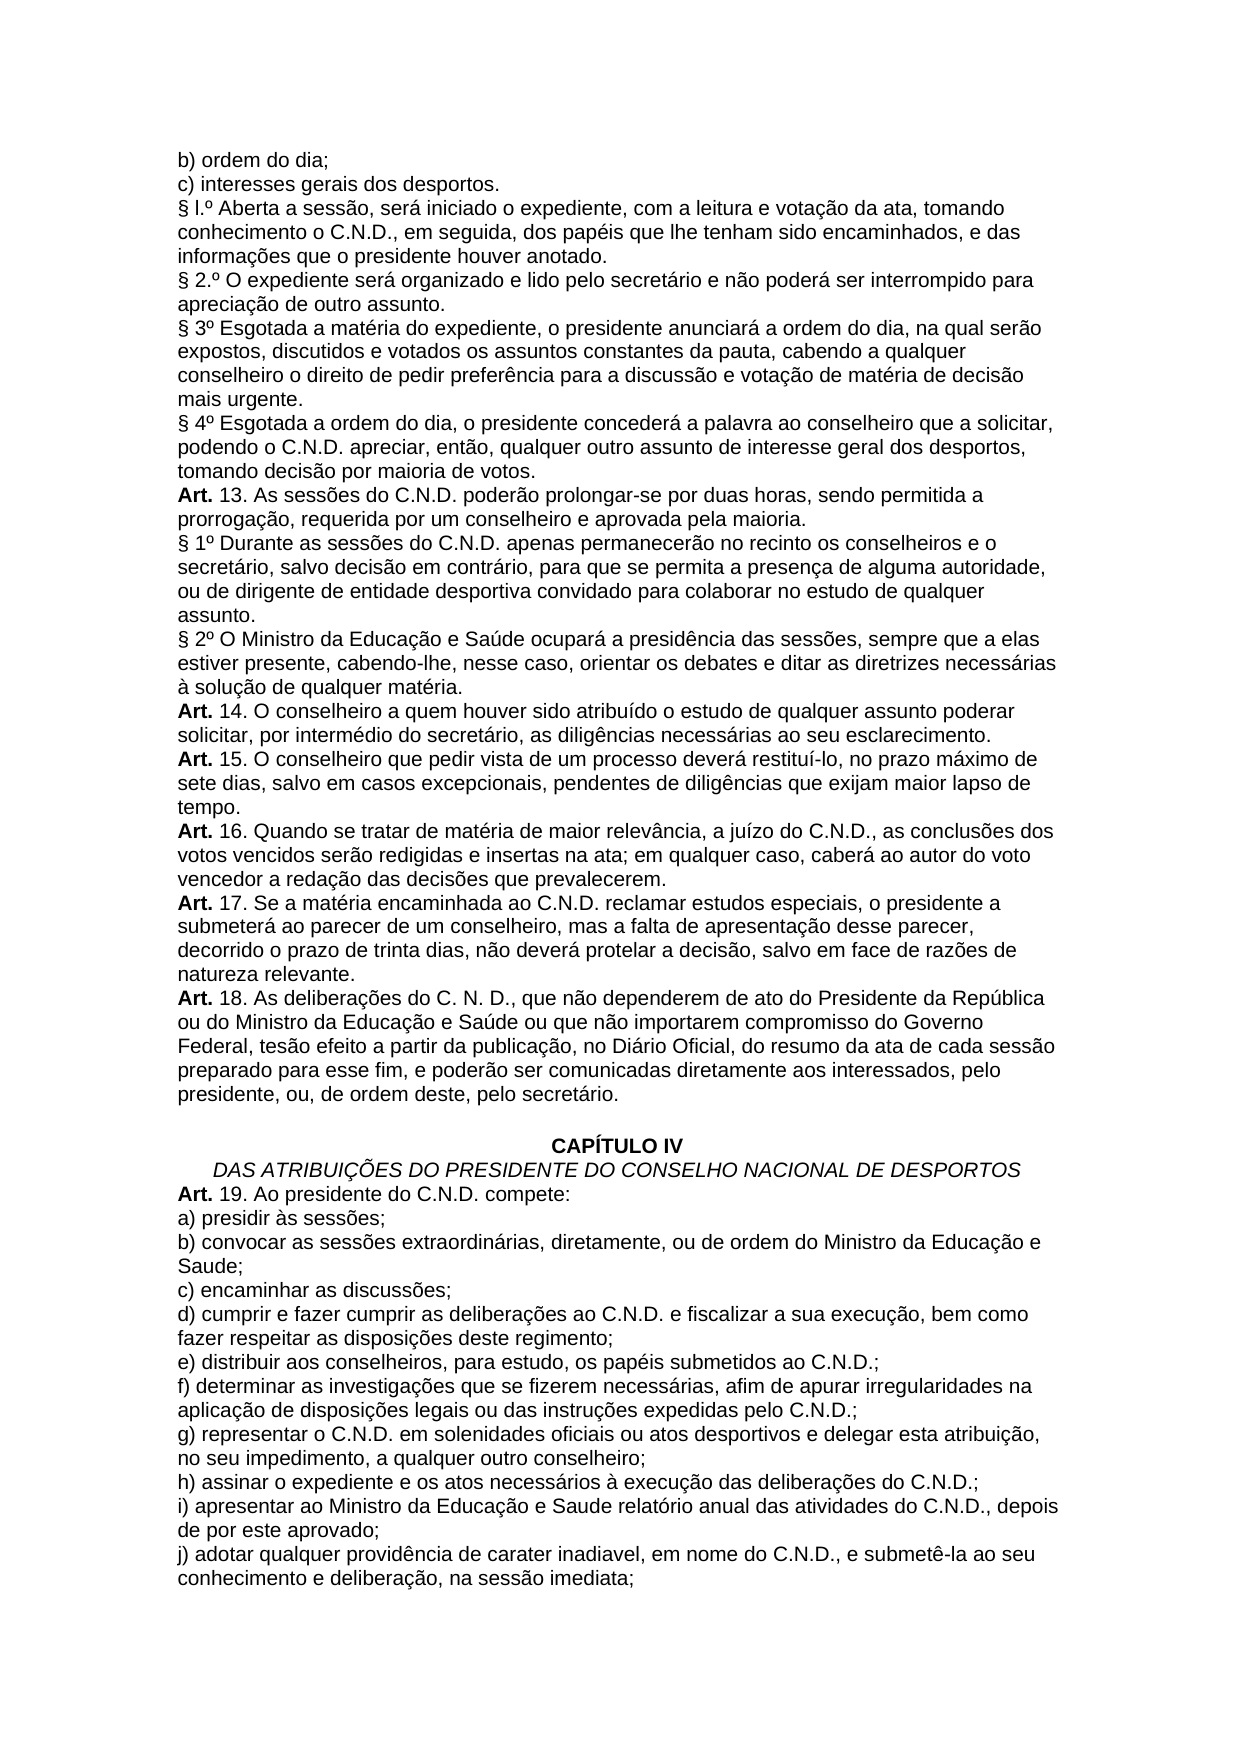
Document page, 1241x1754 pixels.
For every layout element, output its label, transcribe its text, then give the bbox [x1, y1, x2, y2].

text e) distribuir aos conselheiros, para estudo, os papéis submetidos ao C.N.D.; [177, 1350, 1063, 1374]
text h) assinar o expediente e os atos necessários à execução das deliberações do C.N.D.; [177, 1469, 1063, 1493]
text j) adotar qualquer providência de carater inadiavel, em nome do C.N.D., e submetê-la ao seu conhecimento e deliberação, na sessão imediata; [177, 1541, 1063, 1589]
text b) ordem do dia; [177, 148, 1063, 172]
text § 1º Durante as sessões do C.N.D. apenas permanecerão no recinto os conselheiros e o secretário, salvo decisão em contrário, para que se permita a presença de alguma autoridade, ou de dirigente de entidade desportiva convidado para colaborar no estudo de qualquer assunto. [177, 531, 1063, 627]
text c) interesses gerais dos desportos. [177, 172, 1063, 196]
text Art. 18. As deliberações do C. N. D., que não dependerem de ato do Presidente da República ou do Ministro da Educação e Saúde ou que não importarem compromisso do Governo Federal, tesão efeito a partir da publicação, no Diário Oficial, do resumo da ata de cada sessão preparado para esse fim, e poderão ser comunicadas diretamente aos interessados, pelo presidente, ou, de ordem deste, pelo secretário. [177, 986, 1063, 1106]
text c) encaminhar as discussões; [177, 1278, 1063, 1302]
text § 2º O Ministro da Educação e Saúde ocupará a presidência das sessões, sempre que a elas estiver presente, cabendo-lhe, nesse caso, orientar os debates e ditar as diretrizes necessárias à solução de qualquer matéria. [177, 627, 1063, 699]
text Art. 16. Quando se tratar de matéria de maior relevância, a juízo do C.N.D., as conclusões dos votos vencidos serão redigidas e insertas na ata; em qualquer caso, caberá ao autor do voto vencedor a redação das decisões que prevalecerem. [177, 818, 1063, 890]
text DAS ATRIBUIÇÕES DO PRESIDENTE DO CONSELHO NACIONAL DE DESPORTOS [177, 1158, 1063, 1182]
text g) representar o C.N.D. em solenidades oficiais ou atos desportivos e delegar esta atribuição, no seu impedimento, a qualquer outro conselheiro; [177, 1422, 1063, 1469]
text § 3º Esgotada a matéria do expediente, o presidente anunciará a ordem do dia, na qual serão expostos, discutidos e votados os assuntos constantes da pauta, cabendo a qualquer conselheiro o direito de pedir preferência para a discussão e votação de matéria de decisão mais urgente. [177, 315, 1063, 411]
text d) cumprir e fazer cumprir as deliberações ao C.N.D. e fiscalizar a sua execução, bem como fazer respeitar as disposições deste regimento; [177, 1302, 1063, 1350]
text f) determinar as investigações que se fizerem necessárias, afim de apurar irregularidades na aplicação de disposições legais ou das instruções expedidas pelo C.N.D.; [177, 1374, 1063, 1422]
text Art. 15. O conselheiro que pedir vista de um processo deverá restituí-lo, no prazo máximo de sete dias, salvo em casos excepcionais, pendentes de diligências que exijam maior lapso de tempo. [177, 747, 1063, 818]
text Art. 14. O conselheiro a quem houver sido atribuído o estudo de qualquer assunto poderar solicitar, por intermédio do secretário, as diligências necessárias ao seu esclarecimento. [177, 699, 1063, 747]
text Art. 17. Se a matéria encaminhada ao C.N.D. reclamar estudos especiais, o presidente a submeterá ao parecer de um conselheiro, mas a falta de apresentação desse parecer, decorrido o prazo de trinta dias, não deverá protelar a decisão, salvo em face de razões de natureza relevante. [177, 890, 1063, 986]
text Art. 13. As sessões do C.N.D. poderão prolongar-se por duas horas, sendo permitida a prorrogação, requerida por um conselheiro e aprovada pela maioria. [177, 483, 1063, 531]
text CAPÍTULO IV [177, 1134, 1063, 1158]
text Art. 19. Ao presidente do C.N.D. compete: [177, 1182, 1063, 1206]
text b) convocar as sessões extraordinárias, diretamente, ou de ordem do Ministro da Educação e Saude; [177, 1230, 1063, 1278]
text a) presidir às sessões; [177, 1206, 1063, 1230]
text § l.º Aberta a sessão, será iniciado o expediente, com a leitura e votação da ata, tomando conhecimento o C.N.D., em seguida, dos papéis que lhe tenham sido encaminhados, e das informações que o presidente houver anotado. [177, 196, 1063, 267]
text § 2.º O expediente será organizado e lido pelo secretário e não poderá ser interrompido para apreciação de outro assunto. [177, 267, 1063, 315]
text i) apresentar ao Ministro da Educação e Saude relatório anual das atividades do C.N.D., depois de por este aprovado; [177, 1493, 1063, 1541]
text § 4º Esgotada a ordem do dia, o presidente concederá a palavra ao conselheiro que a solicitar, podendo o C.N.D. apreciar, então, qualquer outro assunto de interesse geral dos desportos, tomando decisão por maioria de votos. [177, 411, 1063, 483]
